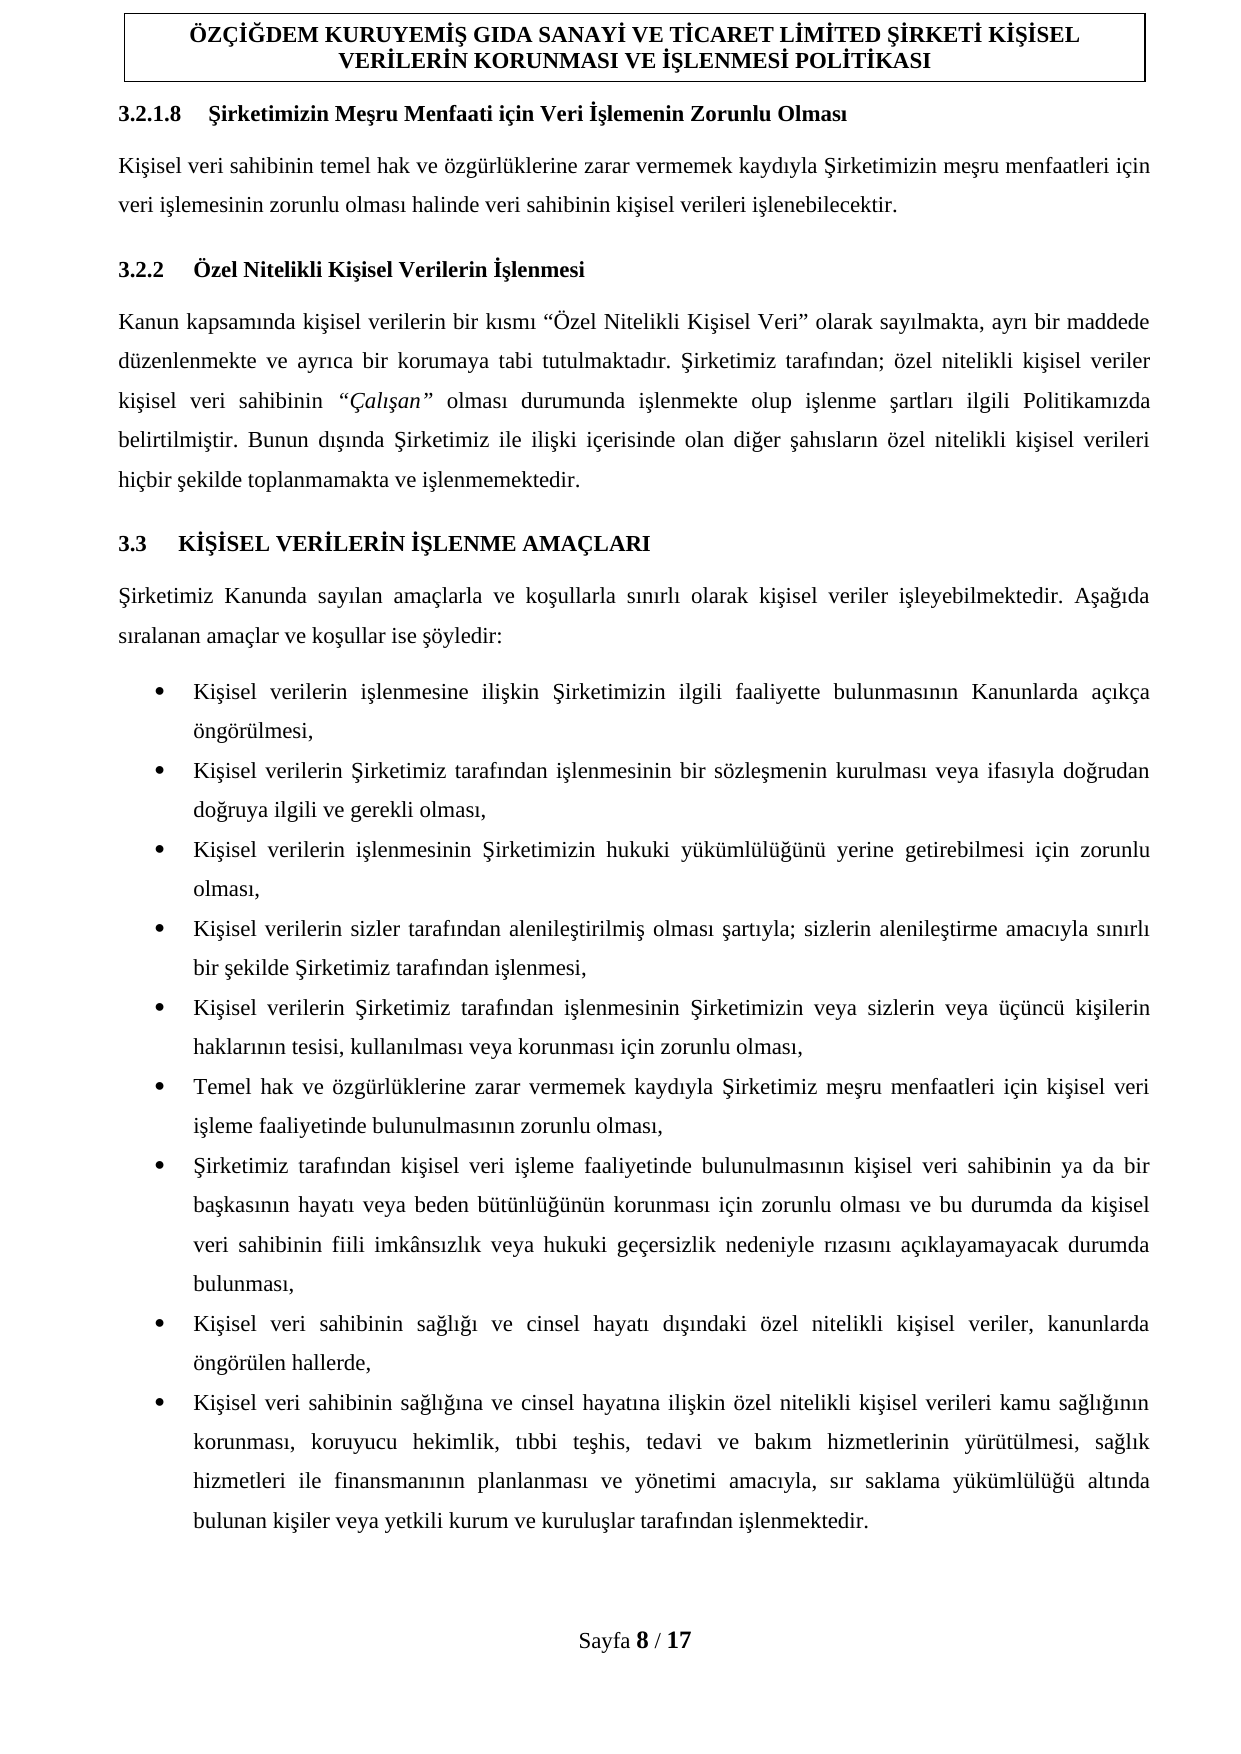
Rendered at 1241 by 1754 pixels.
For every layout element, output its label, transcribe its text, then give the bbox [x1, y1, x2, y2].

subtitle Özel Nitelikli Kişisel Verilerin İşlenmesi [118, 256, 1152, 282]
list Kişisel verilerin işlenmesine ilişkin Şirketimizin ilgili faaliyette bulunmasının Kanunlarda açıkça öngörülmesi, [156, 678, 1152, 744]
list Kişisel verilerin sizler tarafından alenileştirilmiş olması şartıyla; sizlerin alenileştirme amacıyla sınırlı bir şekilde Şirketimiz tarafından işlenmesi, [156, 915, 1152, 981]
text Kişisel veri sahibinin temel hak ve özgürlüklerine zarar vermemek kaydıyla Şirketimizin meşru menfaatleri için veri işlemesinin zorunlu olması halinde veri sahibinin kişisel verileri işlenebilecektir. [118, 152, 1152, 218]
list Temel hak ve özgürlüklerine zarar vermemek kaydıyla Şirketimiz meşru menfaatleri için kişisel veri işleme faaliyetinde bulunulmasının zorunlu olması, [156, 1073, 1152, 1139]
subtitle Şirketimizin Meşru Menfaati için Veri İşlemenin Zorunlu Olması [118, 100, 1152, 126]
list Şirketimiz tarafından kişisel veri işleme faaliyetinde bulunulmasının kişisel veri sahibinin ya da bir başkasının hayatı veya beden bütünlüğünün korunması için zorunlu olması ve bu durumda da kişisel veri sahibinin fiili imkânsızlık veya hukuki geçersizlik nedeniyle rızasını açıklayamayacak durumda bulunması, [156, 1152, 1152, 1297]
list Kişisel veri sahibinin sağlığı ve cinsel hayatı dışındaki özel nitelikli kişisel veriler, kanunlarda öngörülen hallerde, [156, 1310, 1152, 1376]
text Şirketimiz Kanunda sayılan amaçlarla ve koşullarla sınırlı olarak kişisel veriler işleyebilmektedir. Aşağıda sıralanan amaçlar ve koşullar ise şöyledir: [118, 582, 1152, 648]
list Kişisel verilerin işlenmesinin Şirketimizin hukuki yükümlülüğünü yerine getirebilmesi için zorunlu olması, [156, 836, 1152, 902]
text Kanun kapsamında kişisel verilerin bir kısmı “Özel Nitelikli Kişisel Veri” olarak sayılmakta, ayrı bir maddede düzenlenmekte ve ayrıca bir korumaya tabi tutulmaktadır. Şirketimiz tarafından; özel nitelikli kişisel veriler kişisel veri sahibinin “Çalışan” olması durumunda işlenmekte olup işlenme şartları ilgili Politikamızda belirtilmiştir. Bunun dışında Şirketimiz ile ilişki içerisinde olan diğer şahısların özel nitelikli kişisel verileri hiçbir şekilde toplanmamakta ve işlenmemektedir. [118, 308, 1152, 492]
list Kişisel verilerin Şirketimiz tarafından işlenmesinin Şirketimizin veya sizlerin veya üçüncü kişilerin haklarının tesisi, kullanılması veya korunması için zorunlu olması, [156, 994, 1152, 1060]
list Kişisel veri sahibinin sağlığına ve cinsel hayatına ilişkin özel nitelikli kişisel verileri kamu sağlığının korunması, koruyucu hekimlik, tıbbi teşhis, tedavi ve bakım hizmetlerinin yürütülmesi, sağlık hizmetleri ile finansmanının planlanması ve yönetimi amacıyla, sır saklama yükümlülüğü altında bulunan kişiler veya yetkili kurum ve kuruluşlar tarafından işlenmektedir. [156, 1389, 1152, 1533]
subtitle KİŞİSEL VERİLERİN İŞLENME AMAÇLARI [118, 530, 1152, 557]
list Kişisel verilerin Şirketimiz tarafından işlenmesinin bir sözleşmenin kurulması veya ifasıyla doğrudan doğruya ilgili ve gerekli olması, [156, 757, 1152, 823]
